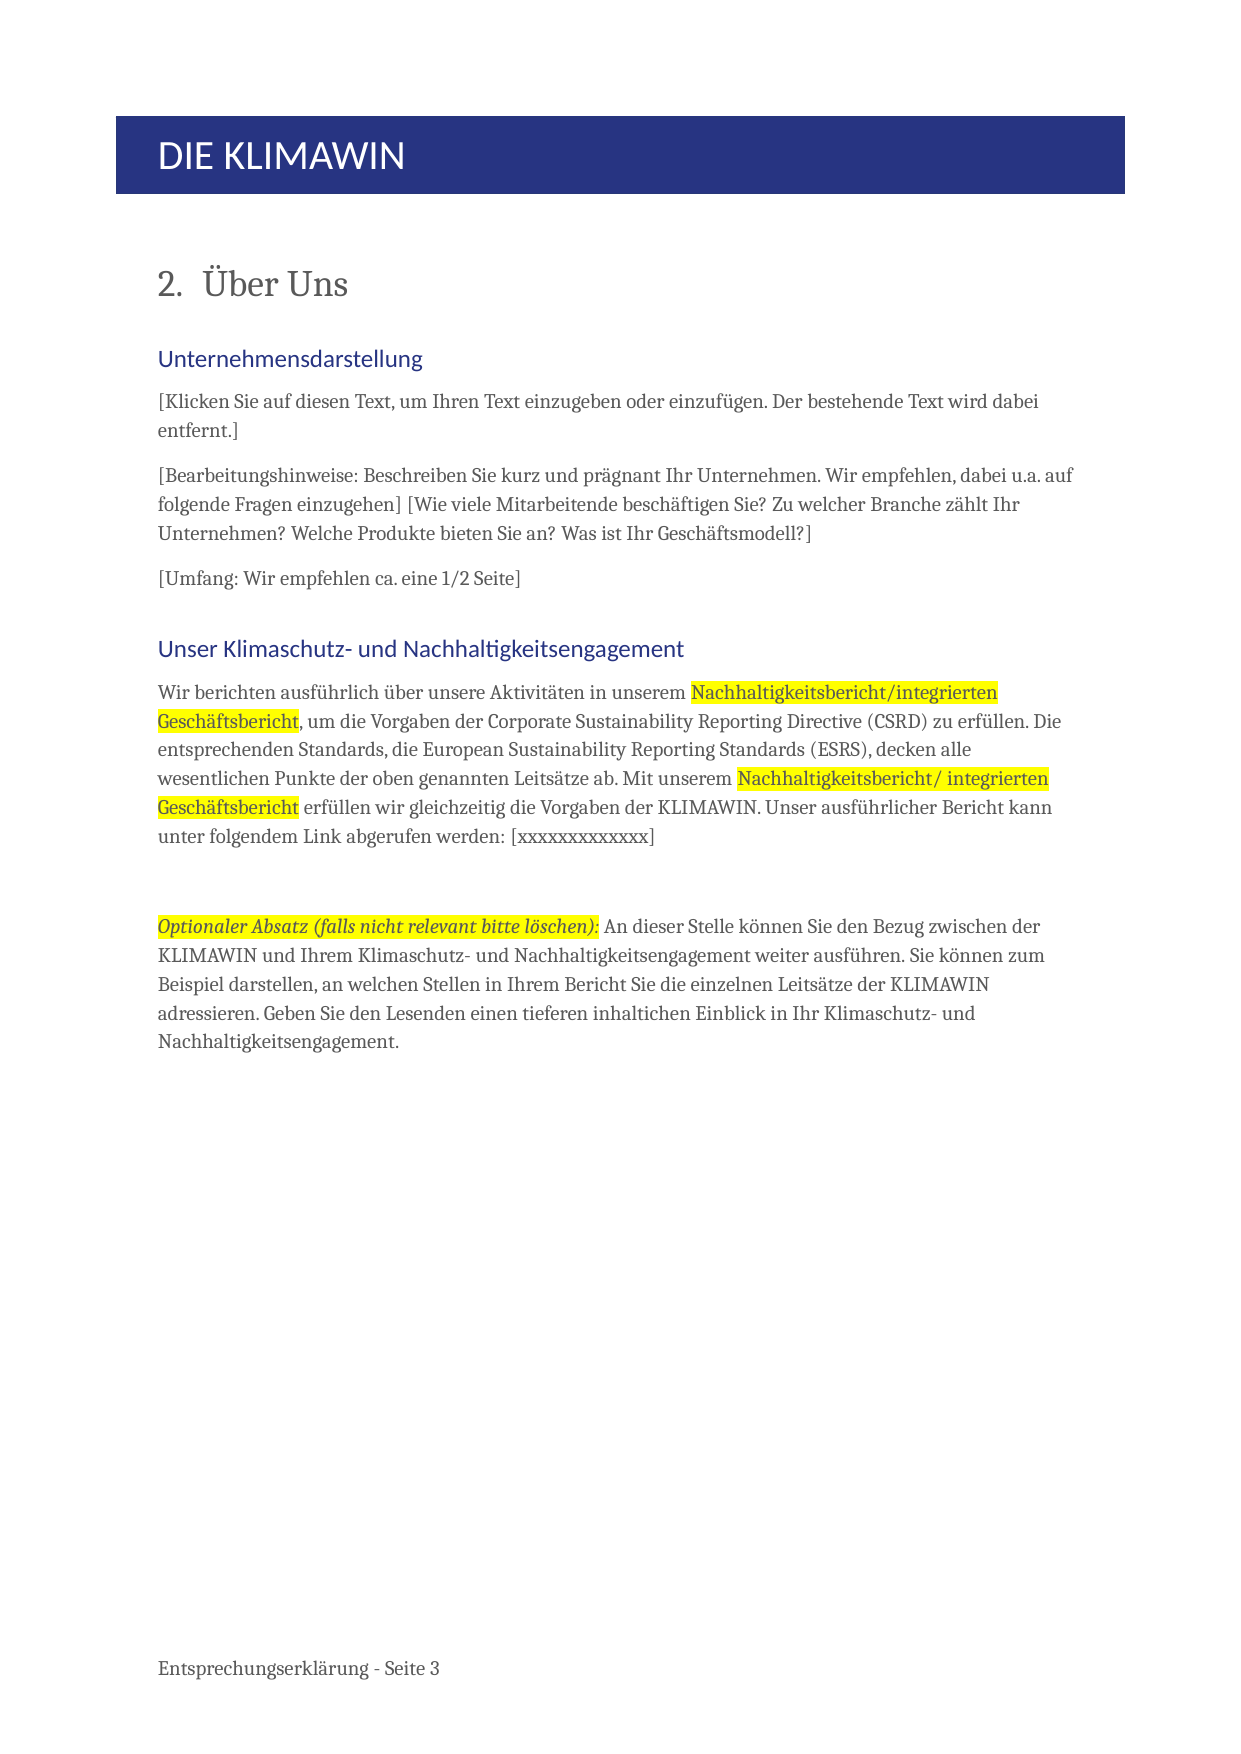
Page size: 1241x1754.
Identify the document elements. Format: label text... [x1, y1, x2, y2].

text Wir berichten ausführlich über unsere Aktivitäten in unserem Nachhaltigkeitsbericht/integrierten Geschäftsbericht, um die Vorgaben der Corporate Sustainability Reporting Directive (CSRD) zu erfüllen. Die entsprechenden Standards, die European Sustainability Reporting Standards (ESRS), decken alle wesentlichen Punkte der oben genannten Leitsätze ab. Mit unserem Nachhaltigkeitsbericht/ integrierten Geschäftsbericht erfüllen wir gleichzeitig die Vorgaben der KLIMAWIN. Unser ausführlicher Bericht kann unter folgendem Link abgerufen werden: [xxxxxxxxxxxxx] [158, 681, 1082, 848]
subtitle Über Uns [158, 262, 1082, 305]
subtitle Unternehmensdarstellung [158, 343, 1082, 373]
text Optionaler Absatz (falls nicht relevant bitte löschen): An dieser Stelle können Sie den Bezug zwischen der KLIMAWIN und Ihrem Klimaschutz- und Nachhaltigkeitsengagement weiter ausführen. Sie können zum Beispiel darstellen, an welchen Stellen in Ihrem Bericht Sie die einzelnen Leitsätze der KLIMAWIN adressieren. Geben Sie den Lesenden einen tieferen inhaltichen Einblick in Ihr Klimaschutz- und Nachhaltigkeitsengagement. [158, 915, 1082, 1054]
text [Klicken Sie auf diesen Text, um Ihren Text einzugeben oder einzufügen. Der bestehende Text wird dabei entfernt.] [158, 390, 1082, 443]
text [Bearbeitungshinweise: Beschreiben Sie kurz und prägnant Ihr Unternehmen. Wir empfehlen, dabei u.a. auf folgende Fragen einzugehen] [Wie viele Mitarbeitende beschäftigen Sie? Zu welcher Branche zählt Ihr Unternehmen? Welche Produkte bieten Sie an? Was ist Ihr Geschäftsmodell?] [158, 464, 1082, 546]
text [Umfang: Wir empfehlen ca. eine 1/2 Seite] [158, 567, 1082, 591]
subtitle Unser Klimaschutz- und Nachhaltigkeitsengagement [158, 633, 1082, 664]
